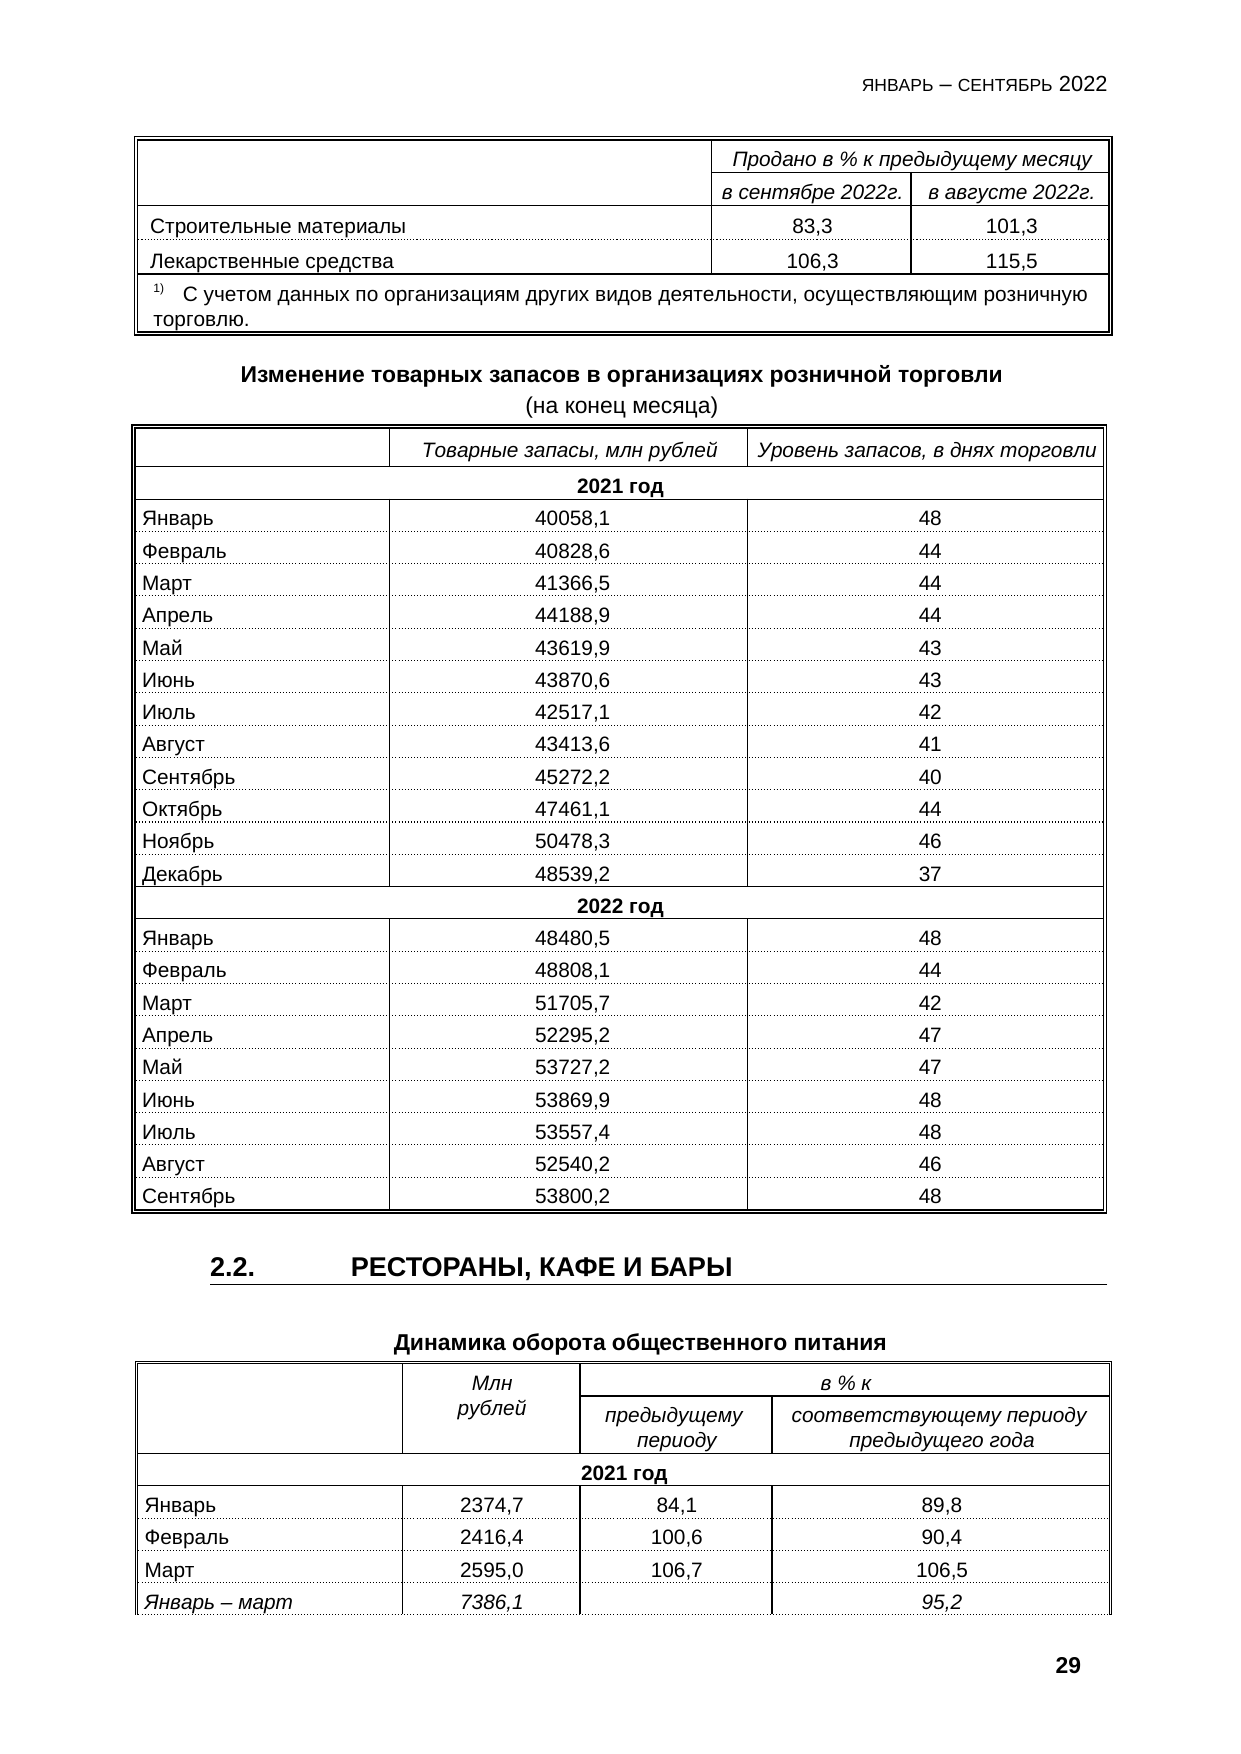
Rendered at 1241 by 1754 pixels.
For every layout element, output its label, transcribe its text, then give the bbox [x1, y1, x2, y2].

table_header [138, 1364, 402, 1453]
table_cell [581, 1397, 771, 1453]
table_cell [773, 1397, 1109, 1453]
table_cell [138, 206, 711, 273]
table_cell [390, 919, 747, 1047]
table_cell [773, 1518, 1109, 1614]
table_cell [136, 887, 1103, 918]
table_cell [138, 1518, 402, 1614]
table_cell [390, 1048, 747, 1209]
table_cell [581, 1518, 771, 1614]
subtitle Рестораны, кафе и бары [210, 1251, 1107, 1284]
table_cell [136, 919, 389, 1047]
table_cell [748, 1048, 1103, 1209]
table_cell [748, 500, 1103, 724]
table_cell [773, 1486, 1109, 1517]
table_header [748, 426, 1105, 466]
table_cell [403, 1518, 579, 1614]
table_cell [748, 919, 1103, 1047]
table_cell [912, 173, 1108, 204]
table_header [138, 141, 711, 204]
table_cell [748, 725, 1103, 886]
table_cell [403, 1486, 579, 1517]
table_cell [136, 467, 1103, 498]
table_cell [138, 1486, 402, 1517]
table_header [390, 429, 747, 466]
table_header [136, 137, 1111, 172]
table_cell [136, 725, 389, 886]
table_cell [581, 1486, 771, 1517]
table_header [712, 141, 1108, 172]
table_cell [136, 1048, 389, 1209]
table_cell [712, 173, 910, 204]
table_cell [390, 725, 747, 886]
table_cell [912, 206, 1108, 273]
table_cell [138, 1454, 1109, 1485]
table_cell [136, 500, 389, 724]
text Динамика оборота общественного питания [173, 1329, 1107, 1356]
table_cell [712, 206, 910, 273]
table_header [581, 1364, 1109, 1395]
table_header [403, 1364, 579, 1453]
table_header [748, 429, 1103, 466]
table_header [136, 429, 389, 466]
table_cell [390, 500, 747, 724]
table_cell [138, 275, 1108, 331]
text Изменение товарных запасов в организациях розничной торговли (на конец месяца) [136, 361, 1107, 419]
